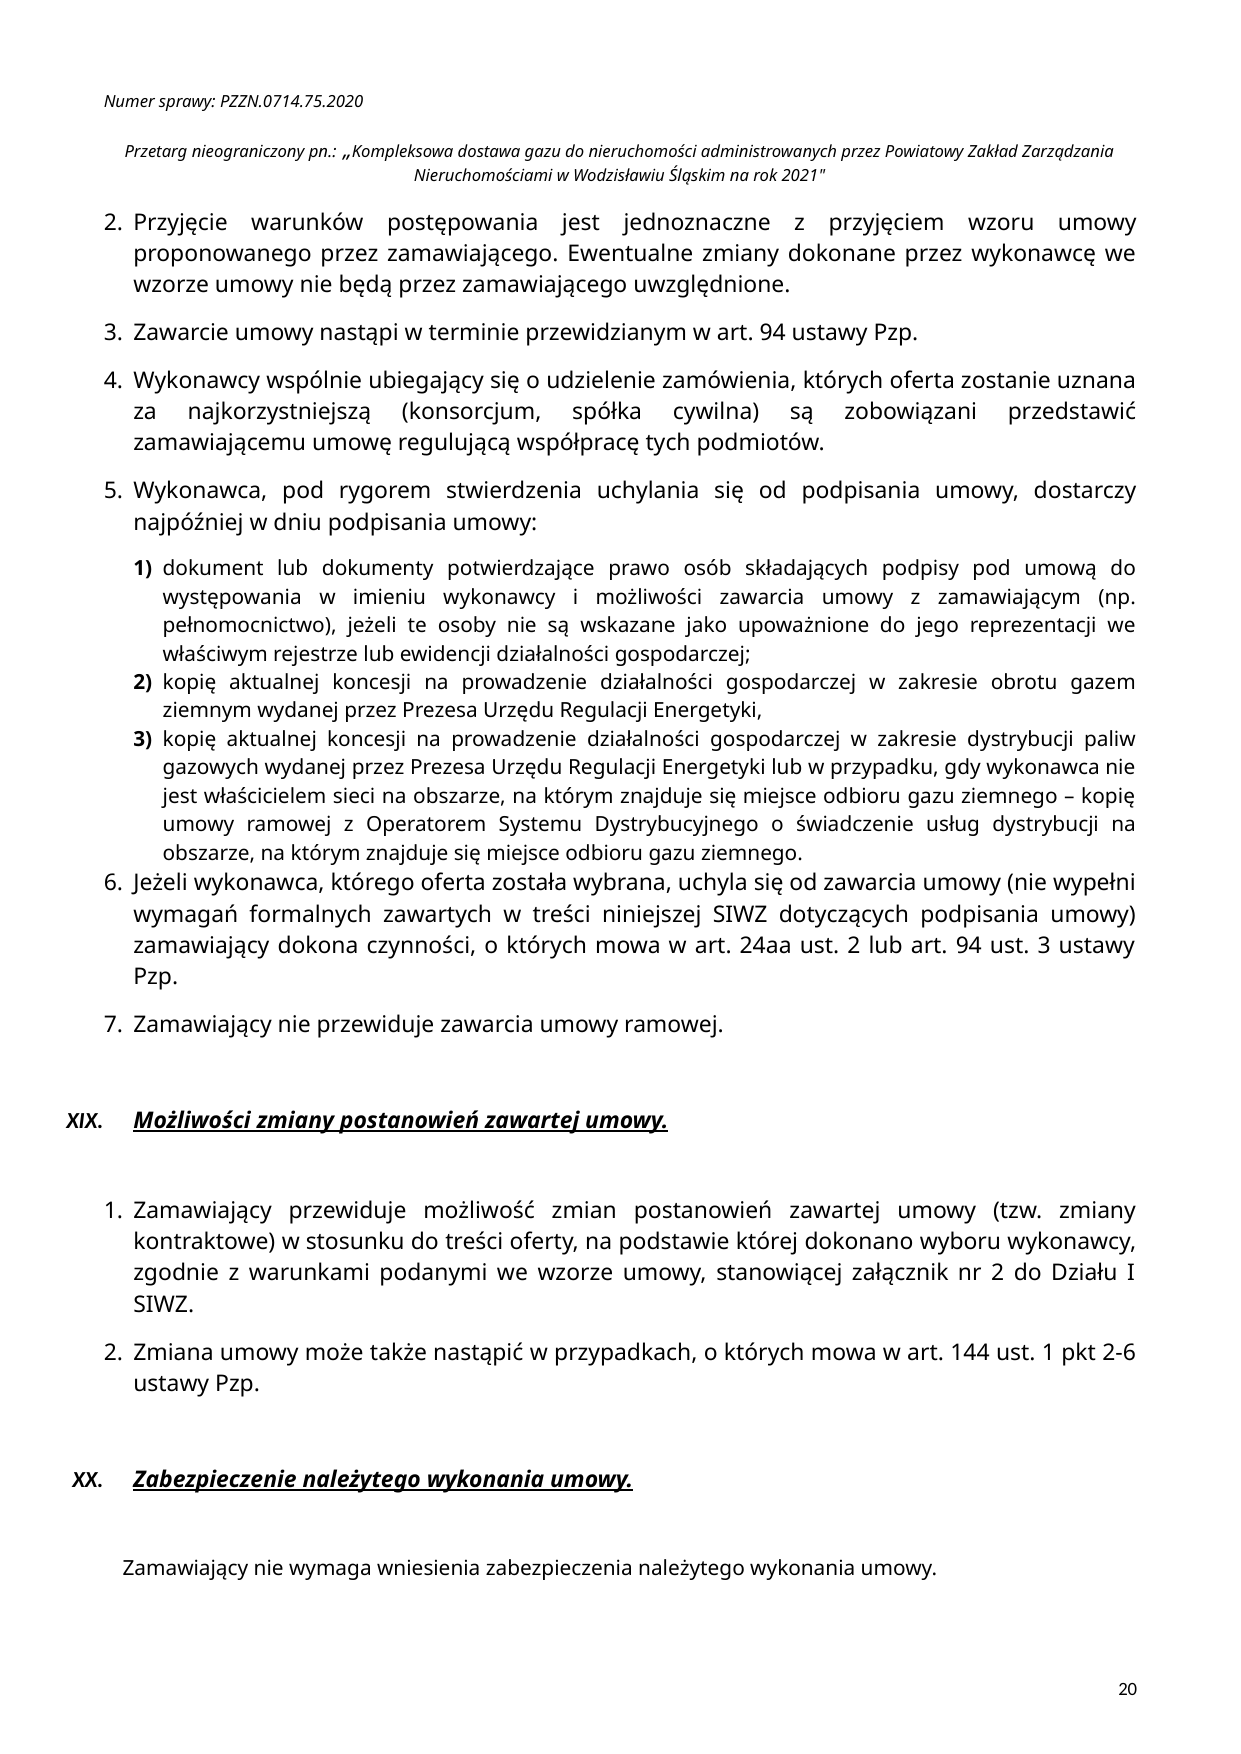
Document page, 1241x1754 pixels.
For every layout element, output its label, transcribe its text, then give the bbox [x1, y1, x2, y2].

list kopię aktualnej koncesji na prowadzenie działalności gospodarczej w zakresie obrotu gazem ziemnym wydanej przez Prezesa Urzędu Regulacji Energetyki, [133, 667, 1137, 724]
list Jeżeli wykonawca, którego oferta została wybrana, uchyla się od zawarcia umowy (nie wypełni wymagań formalnych zawartych w treści niniejszej SIWZ dotyczących podpisania umowy) zamawiający dokona czynności, o których mowa w art. 24aa ust. 2 lub art. 94 ust. 3 ustawy Pzp. [103, 866, 1137, 991]
list dokument lub dokumenty potwierdzające prawo osób składających podpisy pod umową do występowania w imieniu wykonawcy i możliwości zawarcia umowy z zamawiającym (np. pełnomocnictwo), jeżeli te osoby nie są wskazane jako upoważnione do jego reprezentacji we właściwym rejestrze lub ewidencji działalności gospodarczej; [133, 553, 1137, 667]
list kopię aktualnej koncesji na prowadzenie działalności gospodarczej w zakresie dystrybucji paliw gazowych wydanej przez Prezesa Urzędu Regulacji Energetyki lub w przypadku, gdy wykonawca nie jest właścicielem sieci na obszarze, na którym znajduje się miejsce odbioru gazu ziemnego – kopię umowy ramowej z Operatorem Systemu Dystrybucyjnego o świadczenie usług dystrybucji na obszarze, na którym znajduje się miejsce odbioru gazu ziemnego. [133, 724, 1137, 866]
list Zamawiający nie przewiduje zawarcia umowy ramowej. [103, 1008, 1137, 1039]
list Przyjęcie warunków postępowania jest jednoznaczne z przyjęciem wzoru umowy proponowanego przez zamawiającego. Ewentualne zmiany dokonane przez wykonawcę we wzorze umowy nie będą przez zamawiającego uwzględnione. [103, 206, 1137, 299]
list Zamawiający przewiduje możliwość zmian postanowień zawartej umowy (tzw. zmiany kontraktowe) w stosunku do treści oferty, na podstawie której dokonano wyboru wykonawcy, zgodnie z warunkami podanymi we wzorze umowy, stanowiącej załącznik nr 2 do Działu I SIWZ. [103, 1194, 1137, 1319]
list Zmiana umowy może także nastąpić w przypadkach, o których mowa w art. 144 ust. 1 pkt 2-6 ustawy Pzp. [103, 1336, 1137, 1398]
subtitle Możliwości zmiany postanowień zawartej umowy. [103, 1104, 1137, 1135]
subtitle Zabezpieczenie należytego wykonania umowy. [103, 1463, 1137, 1494]
list Wykonawca, pod rygorem stwierdzenia uchylania się od podpisania umowy, dostarczy najpóźniej w dniu podpisania umowy: [103, 474, 1137, 537]
list Wykonawcy wspólnie ubiegający się o udzielenie zamówienia, których oferta zostanie uznana za najkorzystniejszą (konsorcjum, spółka cywilna) są zobowiązani przedstawić zamawiającemu umowę regulującą współpracę tych podmiotów. [103, 364, 1137, 458]
list Zawarcie umowy nastąpi w terminie przewidzianym w art. 94 ustawy Pzp. [103, 316, 1137, 347]
text Zamawiający nie wymaga wniesienia zabezpieczenia należytego wykonania umowy. [122, 1553, 1137, 1581]
